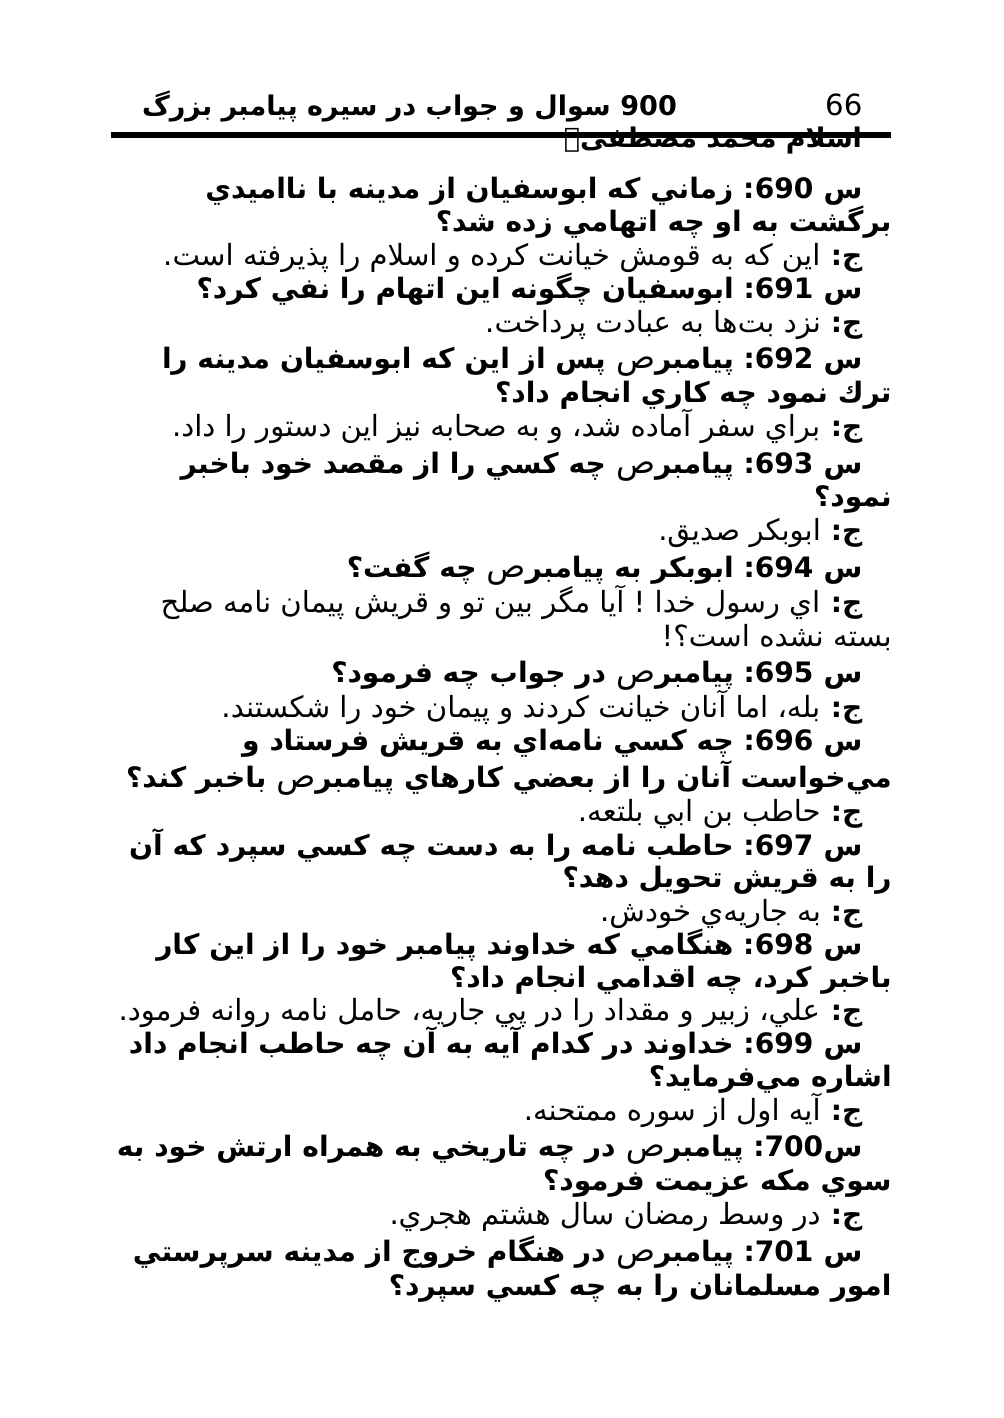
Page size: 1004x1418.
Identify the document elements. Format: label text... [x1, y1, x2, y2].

text س 701: پيامبرص در هنگام خروج از مدينه سرپرستي امور مسلمانان را به چه كسي سپرد؟ [112, 1231, 892, 1301]
text س 697: حاطب نامه را به دست چه كسي سپرد كه آن را به قريش تحويل دهد؟ [112, 829, 892, 894]
text ج: براي سفر آماده شد، و به صحابه نيز اين دستور را داد. [112, 409, 892, 443]
text ج: ابوبكر صديق. [112, 513, 892, 547]
text س 694: ابوبكر به پيامبرص چه گفت؟ [112, 547, 892, 585]
text ج: بله، اما آنان خيانت كردند و پيمان خود را شكستند. [112, 691, 892, 724]
text ج: علي، زبير و مقداد را در پي جاريه، حامل نامه روانه فرمود. [112, 993, 892, 1027]
text س 698: هنگامي كه خداوند پيامبر خود را از اين كار باخبر كرد، چه اقدامي انجام داد؟ [112, 928, 892, 993]
text س 693: پيامبرص چه كسي را از مقصد خود باخبر نمود؟ [112, 443, 892, 513]
text ج: در وسط رمضان سال هشتم هجري. [112, 1197, 892, 1231]
text س 692: پيامبرص پس از اين كه ابوسفيان مدينه را ترك نمود چه كاري انجام داد؟ [112, 339, 892, 409]
text ج: اين كه به قومش خيانت كرده و اسلام را پذيرفته است. [112, 238, 892, 272]
text س 699: خداوند در كدام آيه به آن چه حاطب انجام داد اشاره مي‌فرمايد؟ [112, 1027, 892, 1093]
text س 695: پيامبرص در جواب چه فرمود؟ [112, 653, 892, 691]
text ج: اي رسول خدا ! آيا مگر بين تو و قريش پيمان نامه صلح بسته نشده است؟! [112, 585, 892, 653]
text ج: حاطب بن ابي بلتعه. [112, 795, 892, 829]
text س 691: ابوسفيان چگونه اين اتهام را نفي كرد؟ [112, 272, 892, 305]
text س 690: زماني كه ابوسفيان از مدينه با نااميدي برگشت به او چه اتهامي زده شد؟ [112, 173, 892, 238]
text ج: آيه اول از سوره ممتحنه. [112, 1093, 892, 1127]
text ج: نزد بت‌ها به عبادت پرداخت. [112, 305, 892, 339]
text ج: به جاريه‌ي خودش. [112, 894, 892, 928]
text س 696: چه كسي نامه‌اي به قريش فرستاد و مي‌خواست آنان را از بعضي كارهاي پيامبرص باخبر كند؟ [112, 724, 892, 795]
text س700: پيامبرص در چه تاريخي به همراه ارتش خود به سوي مكه عزيمت فرمود؟ [112, 1127, 892, 1197]
